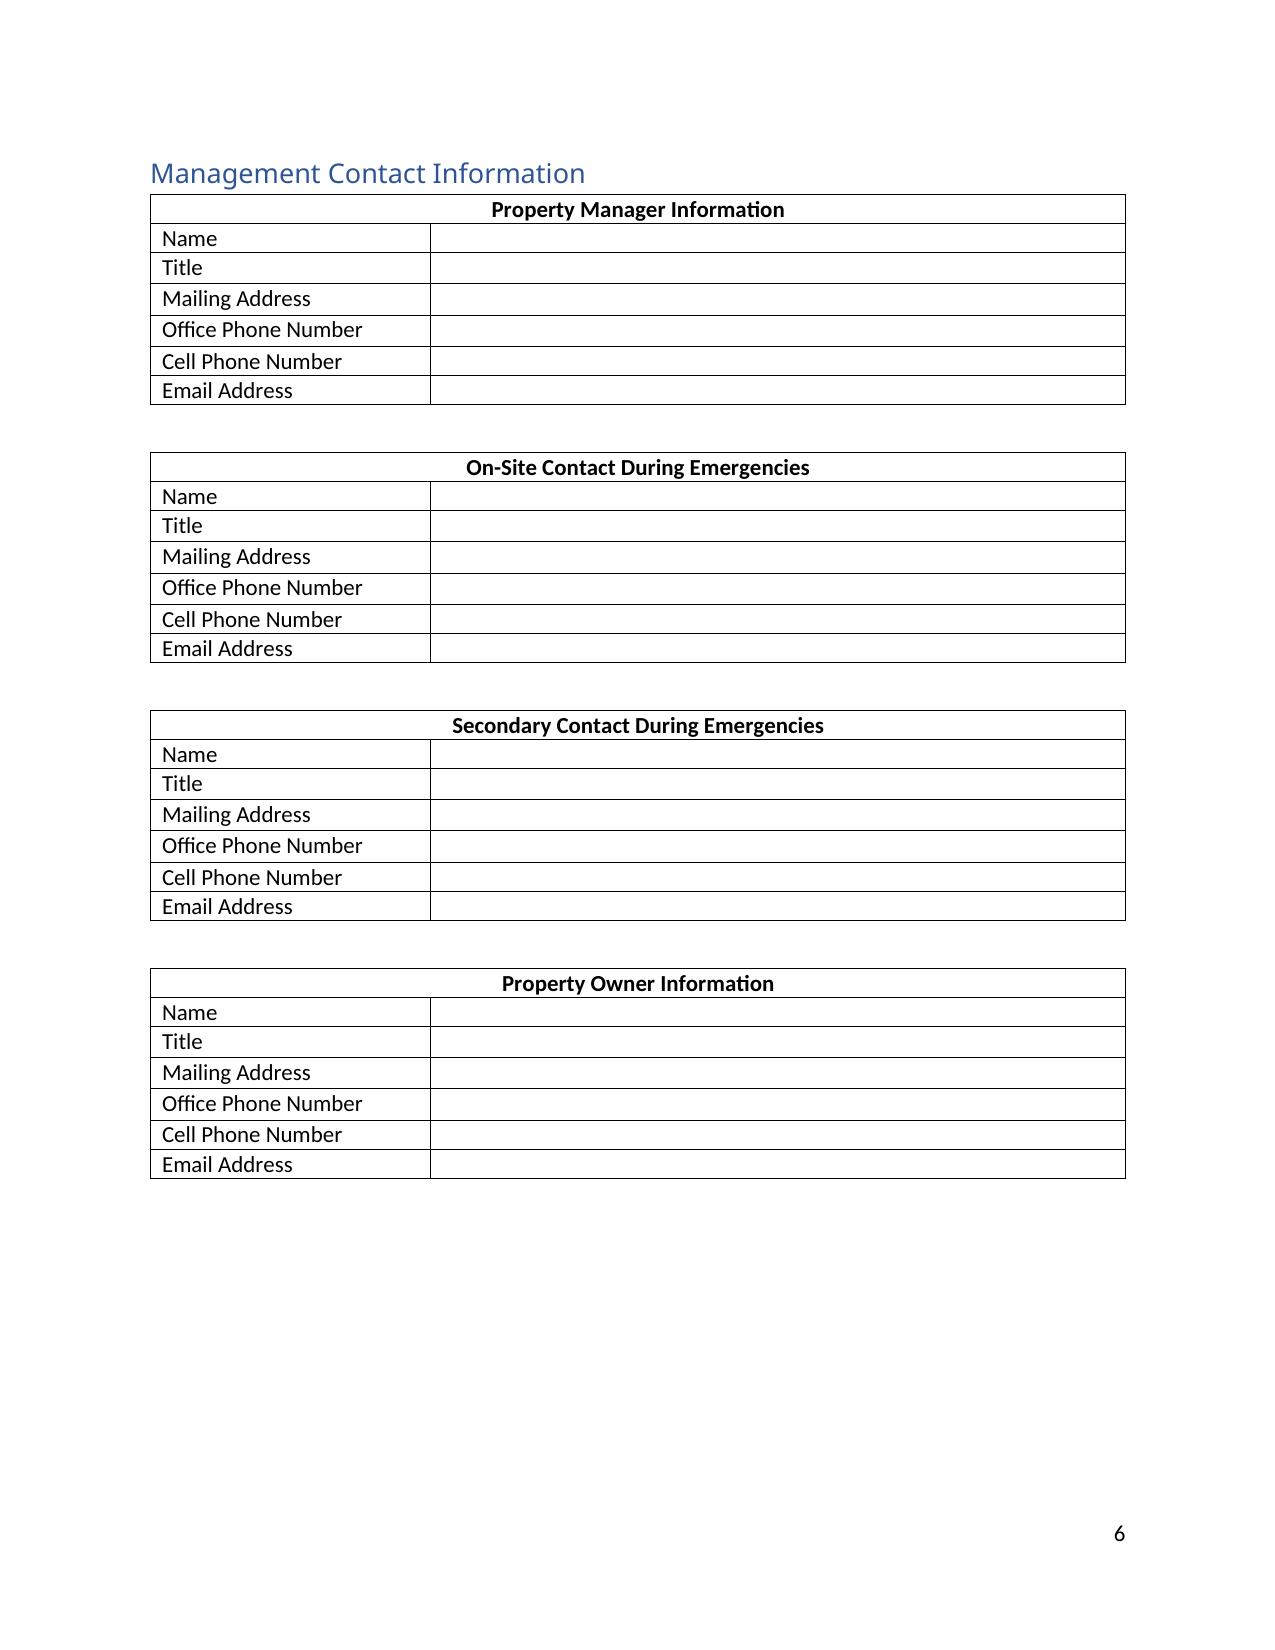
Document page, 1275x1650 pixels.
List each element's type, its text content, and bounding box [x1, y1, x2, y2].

table_cell [431, 1150, 1125, 1178]
table_cell [431, 1121, 1125, 1149]
table_header On-Site Contact During Emergencies [151, 453, 1125, 481]
table_cell Cell Phone Number [151, 347, 430, 375]
table_cell [431, 482, 1125, 510]
table_cell Name [151, 998, 430, 1026]
table_cell [431, 998, 1125, 1026]
table_cell Title [151, 769, 430, 799]
table_cell Office Phone Number [151, 574, 430, 604]
table_header Property Manager Information [151, 195, 1125, 223]
table_cell Email Address [151, 376, 430, 404]
table_cell [431, 224, 1125, 252]
table_cell Office Phone Number [151, 1089, 430, 1119]
table_cell Title [151, 511, 430, 541]
table_cell [431, 511, 1125, 541]
table_cell [431, 892, 1125, 920]
table_cell [431, 605, 1125, 633]
table_cell Cell Phone Number [151, 863, 430, 891]
table_cell Cell Phone Number [151, 605, 430, 633]
table_header Secondary Contact During Emergencies [151, 711, 1125, 739]
table_cell [431, 634, 1125, 662]
subtitle Management Contact Information [150, 154, 1125, 191]
table_cell [431, 376, 1125, 404]
table_cell Title [151, 253, 430, 283]
table_cell Email Address [151, 892, 430, 920]
table_cell [431, 1089, 1125, 1119]
table_cell [431, 284, 1125, 314]
table_cell [431, 347, 1125, 375]
table_cell [431, 316, 1125, 346]
table_cell Name [151, 482, 430, 510]
table_cell Mailing Address [151, 284, 430, 314]
table_cell Mailing Address [151, 542, 430, 572]
table_cell [431, 253, 1125, 283]
table_cell Email Address [151, 1150, 430, 1178]
table_cell [431, 1027, 1125, 1057]
table_cell Email Address [151, 634, 430, 662]
table_cell [431, 542, 1125, 572]
table_cell [431, 574, 1125, 604]
table_cell Title [151, 1027, 430, 1057]
table_cell [431, 740, 1125, 768]
table_cell [431, 800, 1125, 830]
table_cell Office Phone Number [151, 316, 430, 346]
table_cell [431, 769, 1125, 799]
table_cell Name [151, 224, 430, 252]
table_header Property Owner Information [151, 969, 1125, 997]
table_cell [431, 863, 1125, 891]
table_cell [431, 1058, 1125, 1088]
table_cell Mailing Address [151, 800, 430, 830]
table_cell Name [151, 740, 430, 768]
table_cell [431, 831, 1125, 862]
table_cell Cell Phone Number [151, 1121, 430, 1149]
table_cell Office Phone Number [151, 831, 430, 862]
table_cell Mailing Address [151, 1058, 430, 1088]
